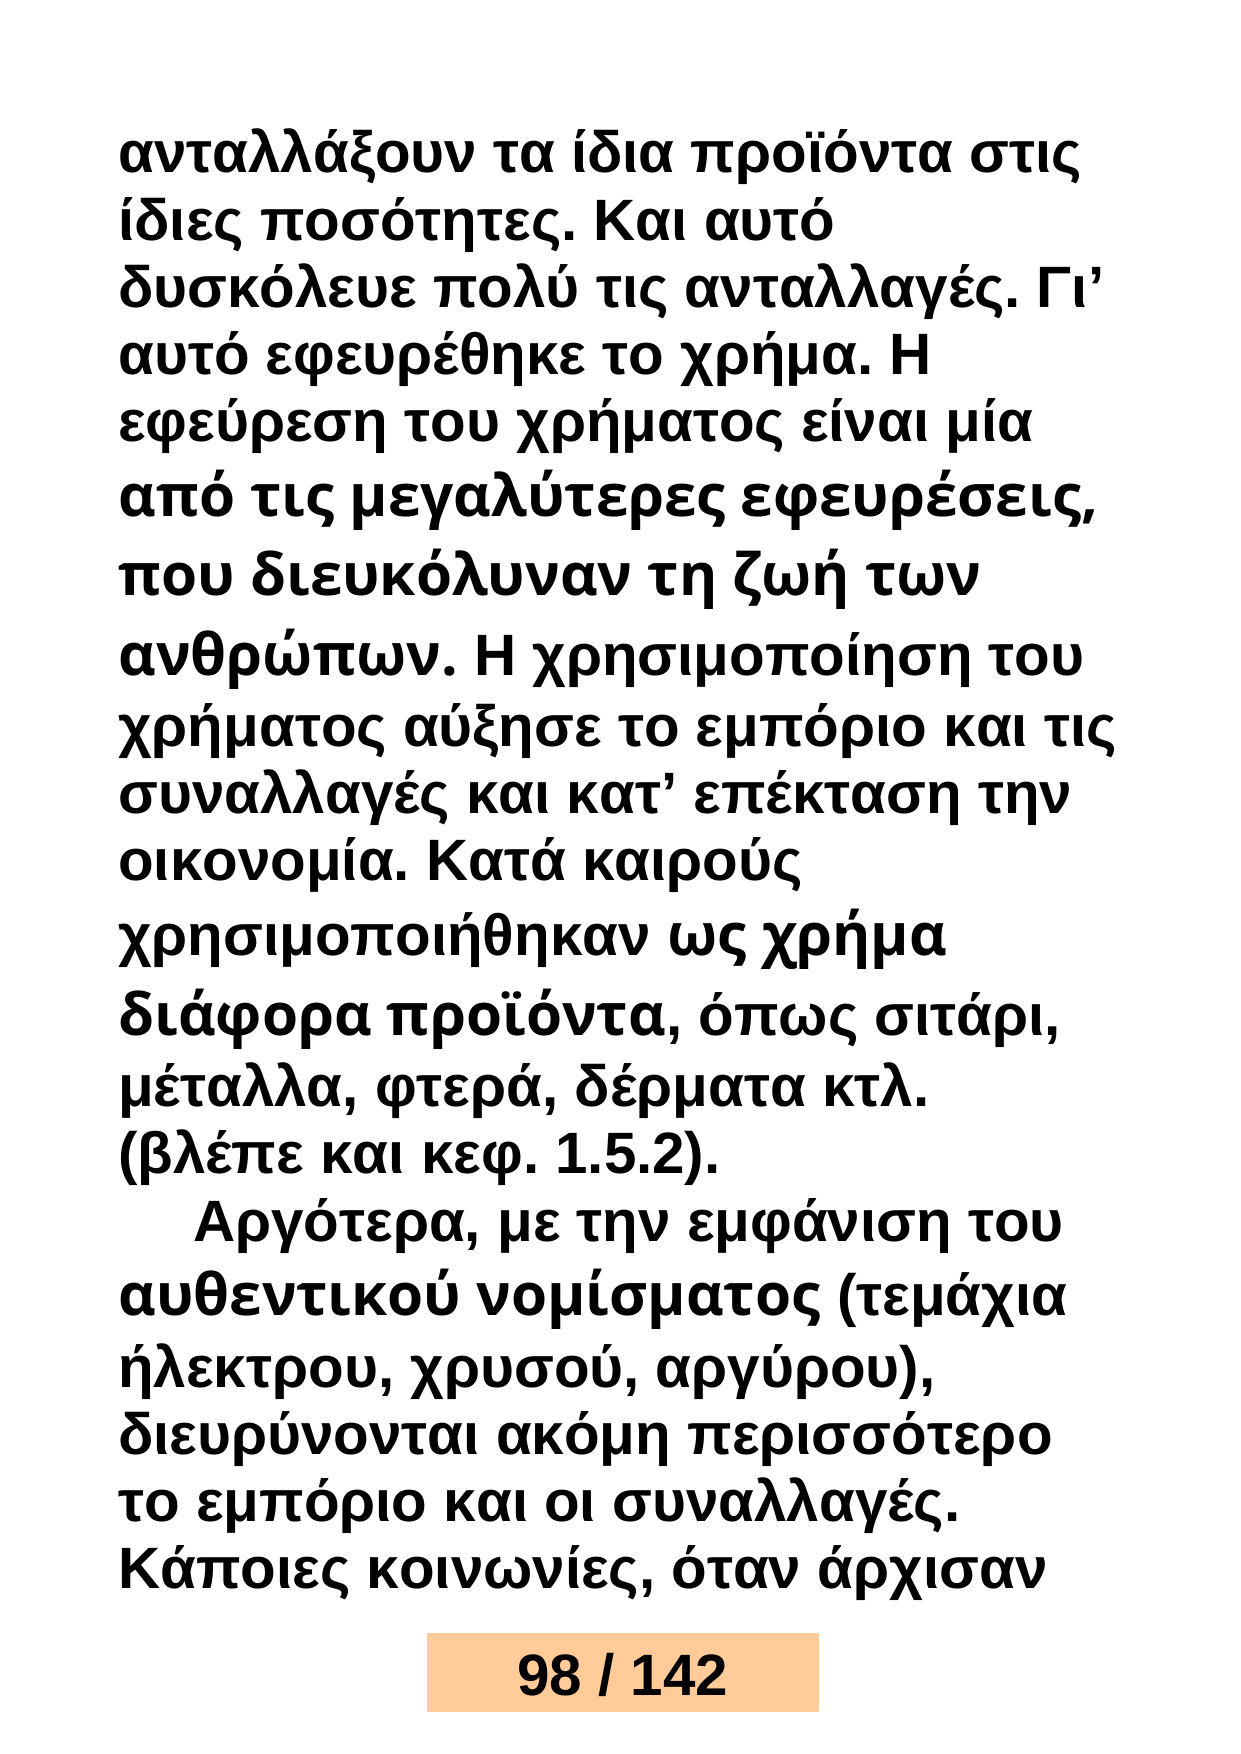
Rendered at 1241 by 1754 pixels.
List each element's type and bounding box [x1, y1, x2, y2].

text [118, 1186, 1122, 1601]
text [118, 118, 1122, 1186]
